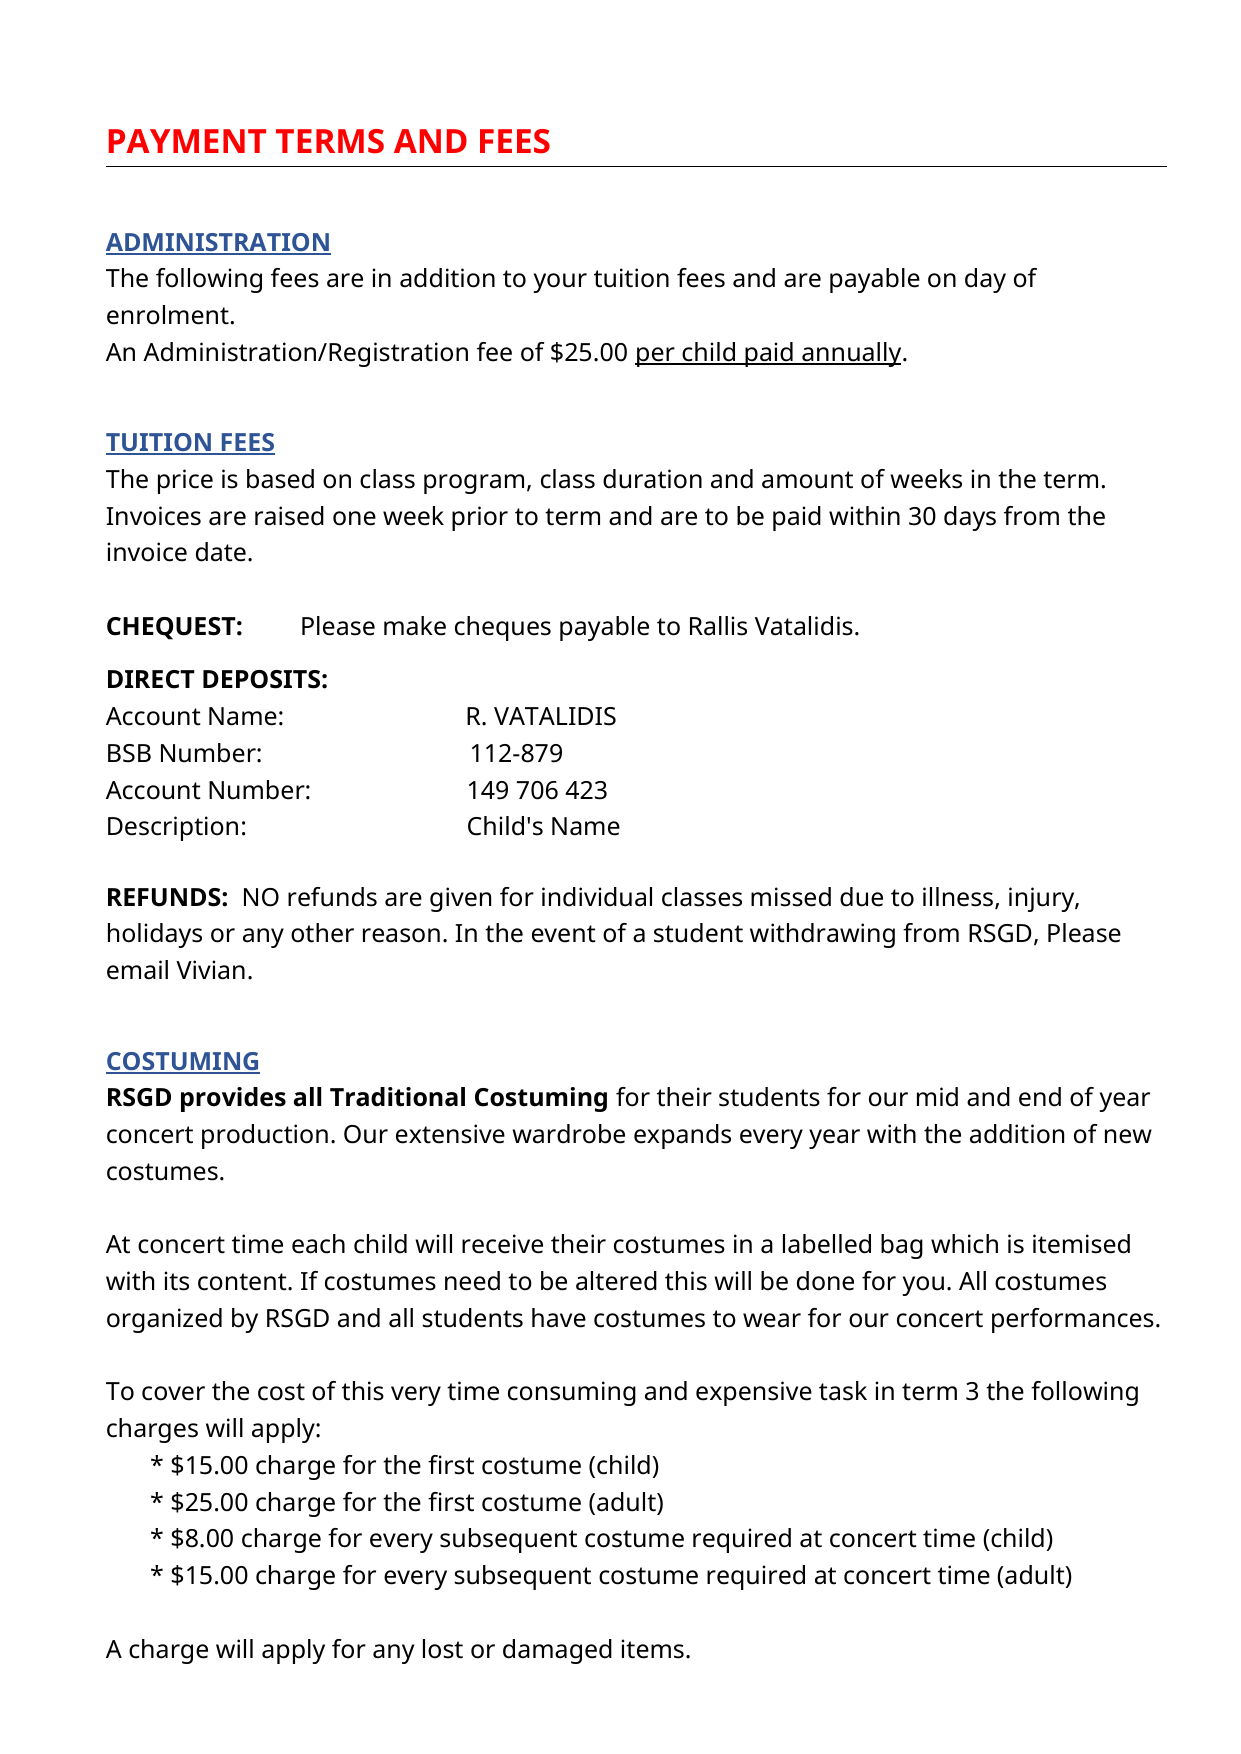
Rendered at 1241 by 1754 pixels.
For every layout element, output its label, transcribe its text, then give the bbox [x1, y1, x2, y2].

text ADMINISTRATION The following fees are in addition to your tuition fees and are payable on day of enrolment. An Administration/Registration fee of $25.00 per child paid annually. [106, 187, 1167, 368]
text COSTUMING RSGD provides all Traditional Costuming for their students for our mid and end of year concert production. Our extensive wardrobe expands every year with the addition of new costumes. At concert time each child will receive their costumes in a labelled bag which is itemised with its content. If costumes need to be altered this will be done for you. All costumes organized by RSGD and all students have costumes to wear for our concert performances. To cover the cost of this very time consuming and expensive task in term 3 the following charges will apply: * $15.00 charge for the first costume (child) * $25.00 charge for the first costume (adult) * $8.00 charge for every subsequent costume required at concert time (child) * $15.00 charge for every subsequent costume required at concert time (adult) A charge will apply for any lost or damaged items. [106, 1006, 1167, 1666]
text ​DIRECT DEPOSITS: Account Name: R. VATALIDIS BSB Number: 112-879 Account Number: 149 706 423 Description: Child's Name [106, 662, 1167, 843]
text PAYMENT TERMS AND FEES [106, 118, 1167, 166]
text TUITION FEES The price is based on class program, class duration and amount of weeks in the term. Invoices are raised one week prior to term and are to be paid within 30 days from the invoice date. CHEQUEST: Please make cheques payable to Rallis Vatalidis. [106, 388, 1167, 643]
text REFUNDS: NO refunds are given for individual classes missed due to illness, injury, holidays or any other reason. In the event of a student withdrawing from RSGD, Please email Vivian. [106, 862, 1167, 987]
